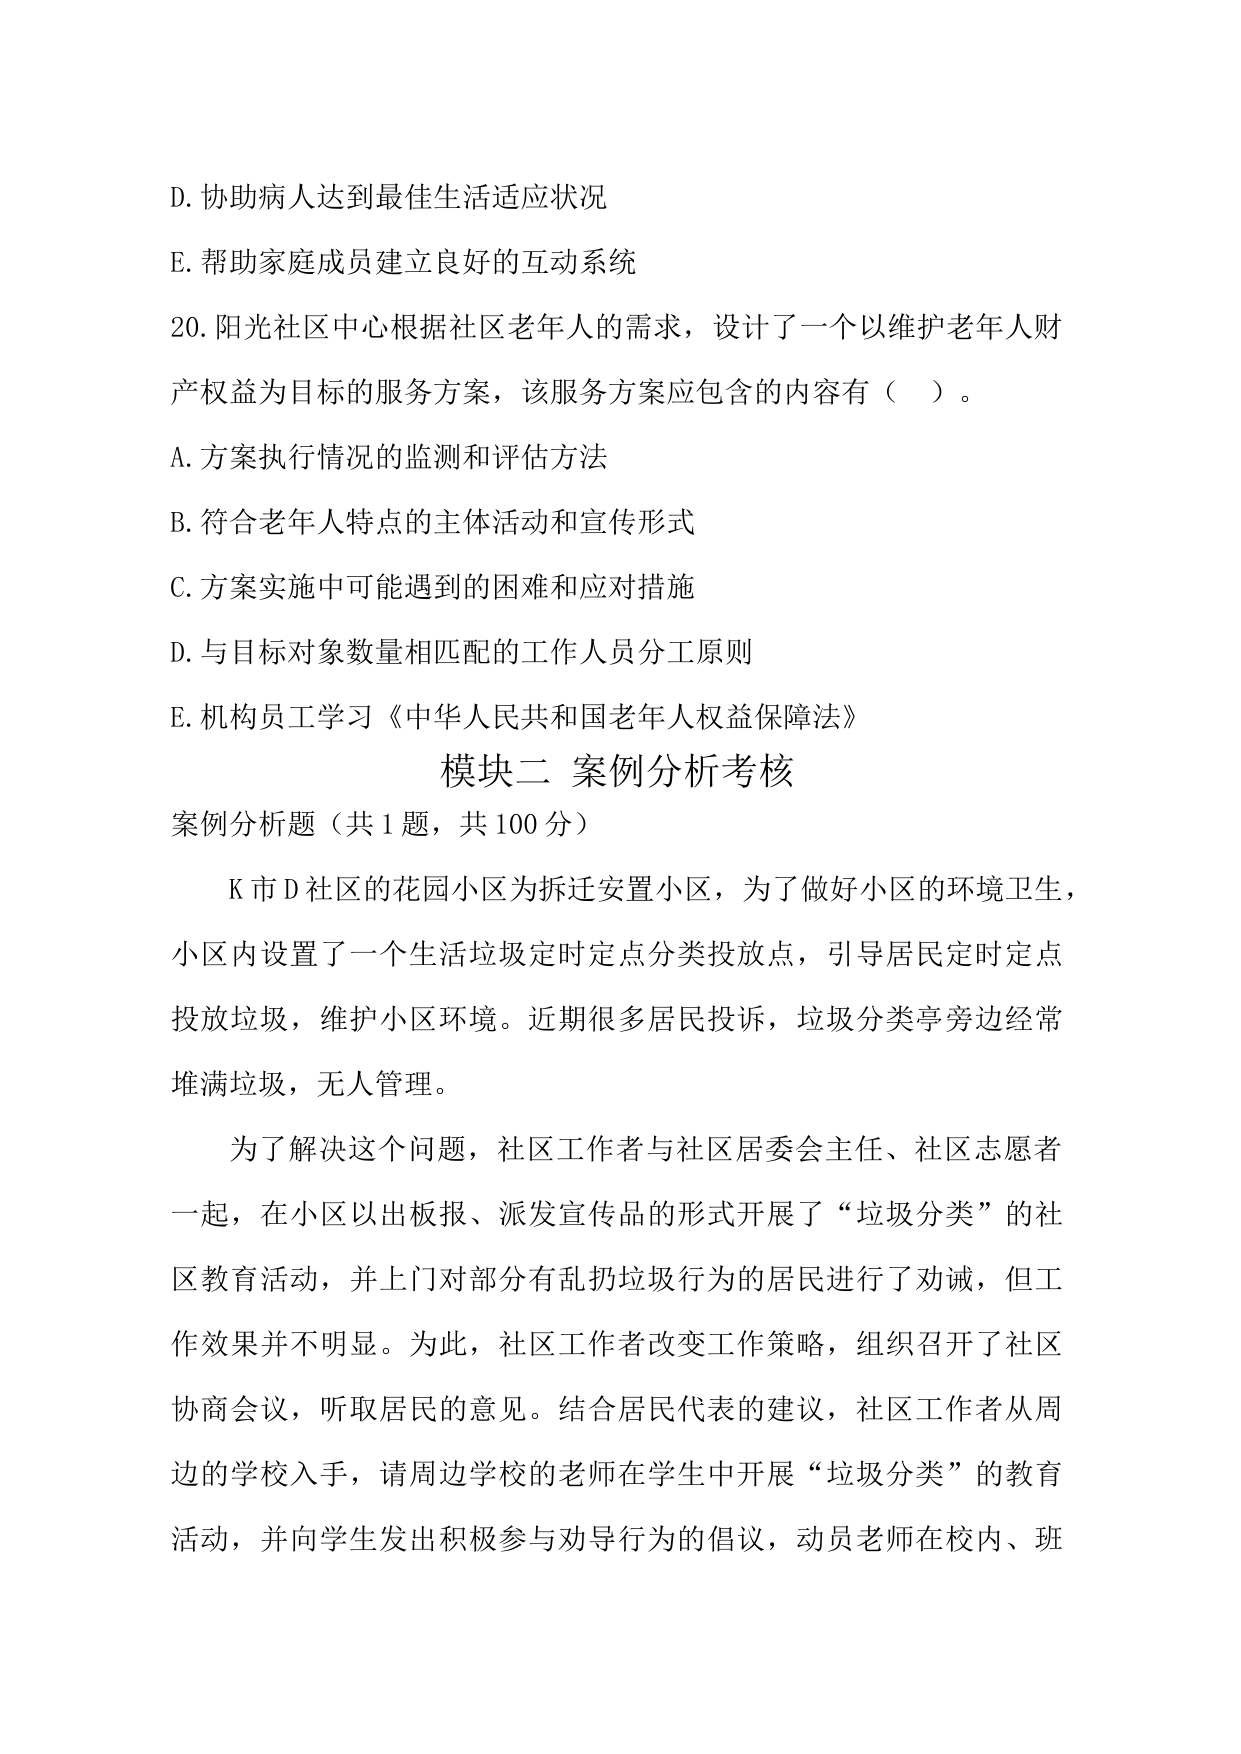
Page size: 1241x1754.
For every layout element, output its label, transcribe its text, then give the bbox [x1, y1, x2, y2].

list A.方案执行情况的监测和评估方法 [170, 422, 1064, 487]
text K市D社区的花园小区为拆迁安置小区，为了做好小区的环境卫生，小区内设置了一个生活垃圾定时定点分类投放点，引导居民定时定点投放垃圾，维护小区环境。近期很多居民投诉，垃圾分类亭旁边经常堆满垃圾，无人管理。 [170, 855, 1064, 1115]
list E.机构员工学习《中华人民共和国老年人权益保障法》 [170, 682, 1064, 747]
list E.帮助家庭成员建立良好的互动系统 [170, 227, 1064, 292]
list C.方案实施中可能遇到的困难和应对措施 [170, 552, 1064, 617]
list B.符合老年人特点的主体活动和宣传形式 [170, 487, 1064, 552]
list 20.阳光社区中心根据社区老年人的需求，设计了一个以维护老年人财产权益为目标的服务方案，该服务方案应包含的内容有（ ）。 [170, 292, 1064, 422]
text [170, 1115, 1064, 1570]
text 模块二 案例分析考核 [170, 747, 1064, 790]
text 案例分析题（共1题，共100分） [170, 790, 1064, 855]
list D.协助病人达到最佳生活适应状况 [170, 162, 1064, 227]
list D.与目标对象数量相匹配的工作人员分工原则 [170, 617, 1064, 682]
